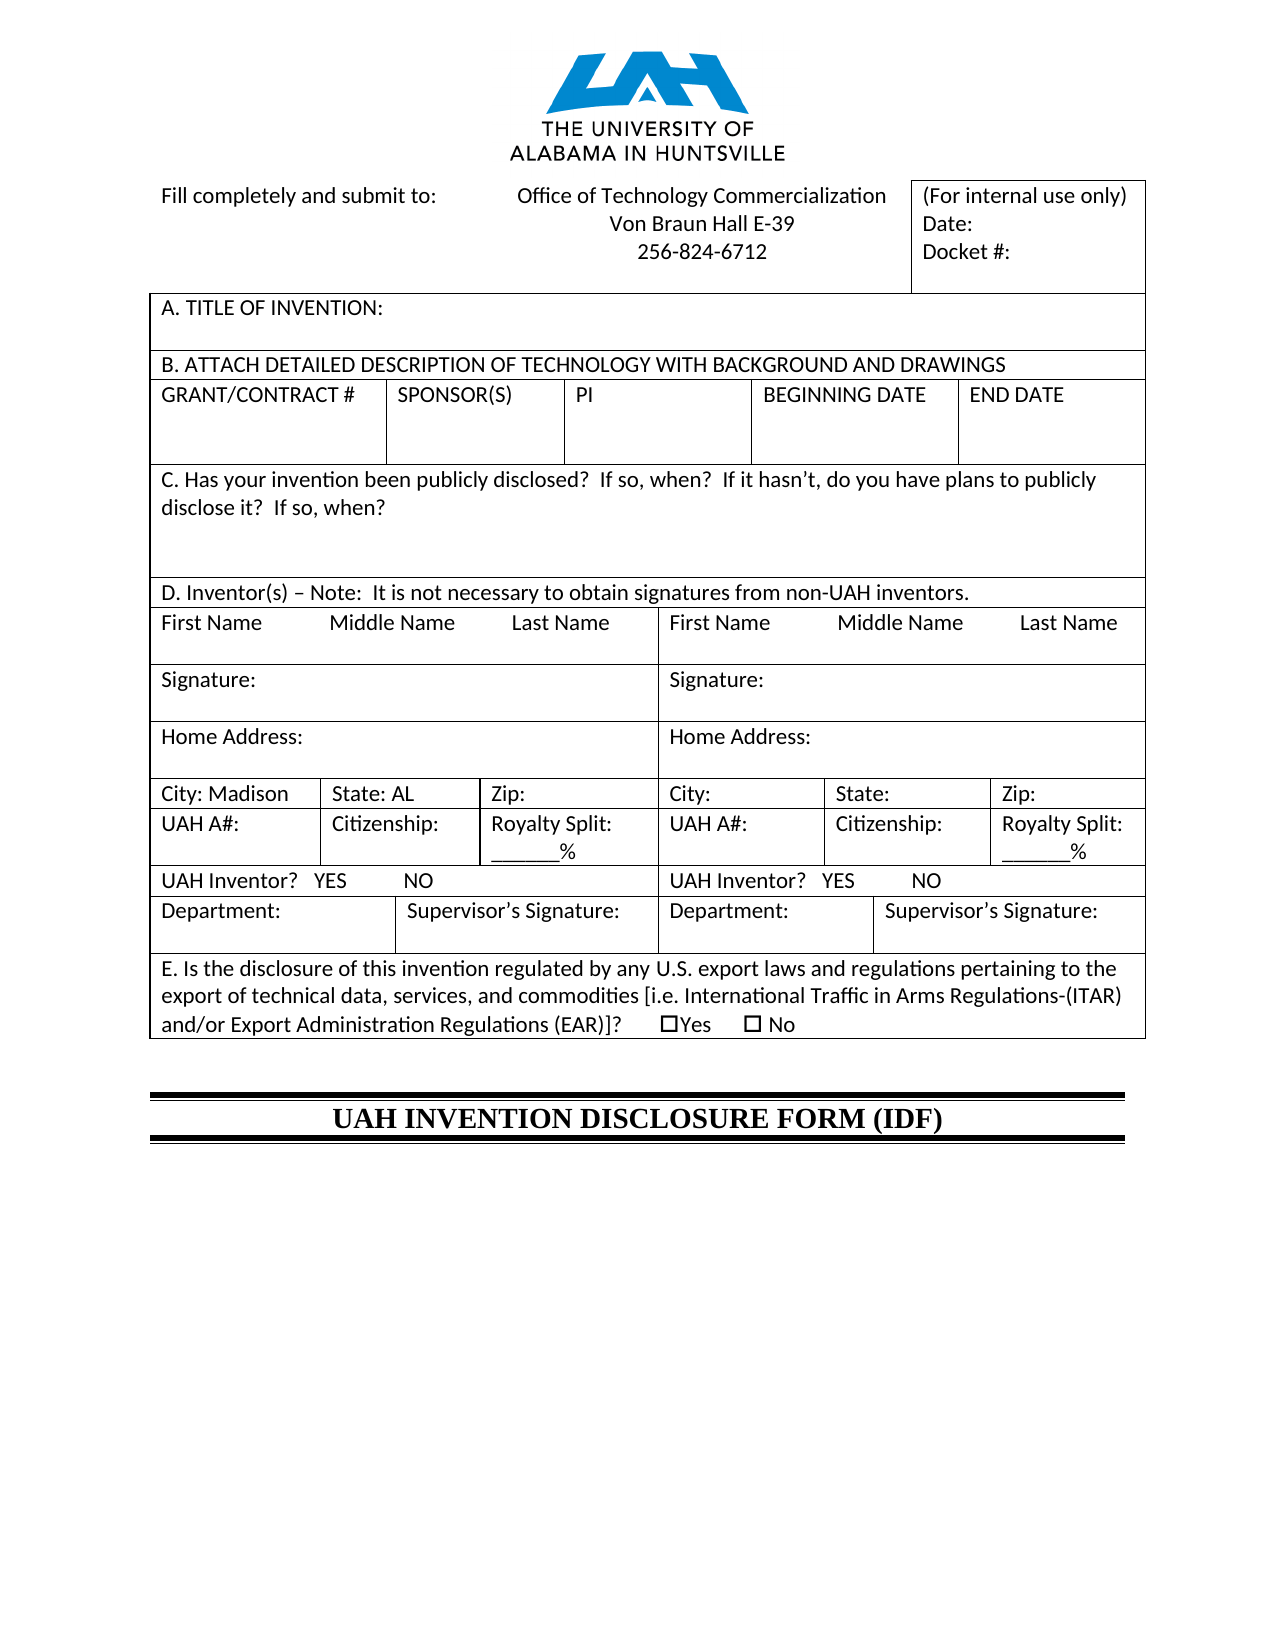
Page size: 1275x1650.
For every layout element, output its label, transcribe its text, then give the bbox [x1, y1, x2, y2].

table_cell City: [659, 779, 824, 808]
table_cell UAH Inventor? YES NO [659, 866, 1145, 896]
table_header Fill completely and submit to: [150, 180, 493, 292]
table_cell First Name Middle Name Last Name [151, 608, 658, 664]
table_cell Citizenship: [321, 809, 479, 865]
table_cell Signature: [151, 665, 658, 721]
table_cell D. Inventor(s) – Note: It is not necessary to obtain signatures from non-UAH inventors. [151, 578, 1145, 607]
table_cell State: AL [321, 779, 479, 808]
table_cell Royalty Split: ______% [991, 809, 1145, 865]
table_cell First Name Middle Name Last Name [659, 608, 1145, 664]
table_cell E. Is the disclosure of this invention regulated by any U.S. export laws and regulations pertaining to the export of technical data, services, and commodities [i.e. International Traffic in Arms Regulations-(ITAR) and/or Export Administration Regulations (EAR)]? Yes No [151, 954, 1145, 1038]
table_cell PI [565, 380, 751, 464]
table_cell Royalty Split: ______% [481, 809, 658, 865]
table_cell Zip: [481, 779, 658, 808]
table_cell City: Madison [151, 779, 320, 808]
table_cell State: [825, 779, 990, 808]
table_cell BEGINNING DATE [752, 380, 958, 464]
table_cell Department: [659, 897, 873, 953]
table_cell UAH Inventor? YES NO [151, 866, 658, 896]
table_cell A. Title of Invention: [151, 294, 1145, 349]
table_header Office of Technology Commercialization Von Braun Hall E-39 256-824-6712 [493, 180, 911, 292]
picture [490, 32, 800, 177]
table_cell Signature: [659, 665, 1145, 721]
table_cell Citizenship: [825, 809, 990, 865]
table_header UAH INVENTION DISCLOSURE FORM (IDF) [150, 1101, 1125, 1135]
table_cell C. Has your invention been publicly disclosed? If so, when? If it hasn’t, do you have plans to publicly disclose it? If so, when? [151, 465, 1145, 577]
table_cell Zip: [991, 779, 1145, 808]
table_cell Home Address: [659, 722, 1145, 778]
table_cell Department: [151, 897, 395, 953]
table_cell Supervisor’s Signature: [874, 897, 1145, 953]
table_cell GRANT/CONTRACT # [151, 380, 386, 464]
table_cell Home Address: [151, 722, 658, 778]
table_cell SPONSOR(S) [387, 380, 564, 464]
table_cell UAH A#: [659, 809, 824, 865]
table_header (For internal use only) Date: Docket #: [912, 181, 1145, 292]
table_cell END DATE [959, 380, 1145, 464]
table_cell B. ATTACH DETAILED DESCRIPTION OF TECHNOLOGY WITH BACKGROUND AND DRAWINGS [151, 351, 1145, 379]
table_cell Supervisor’s Signature: [396, 897, 658, 953]
table_cell UAH A#: [151, 809, 320, 865]
